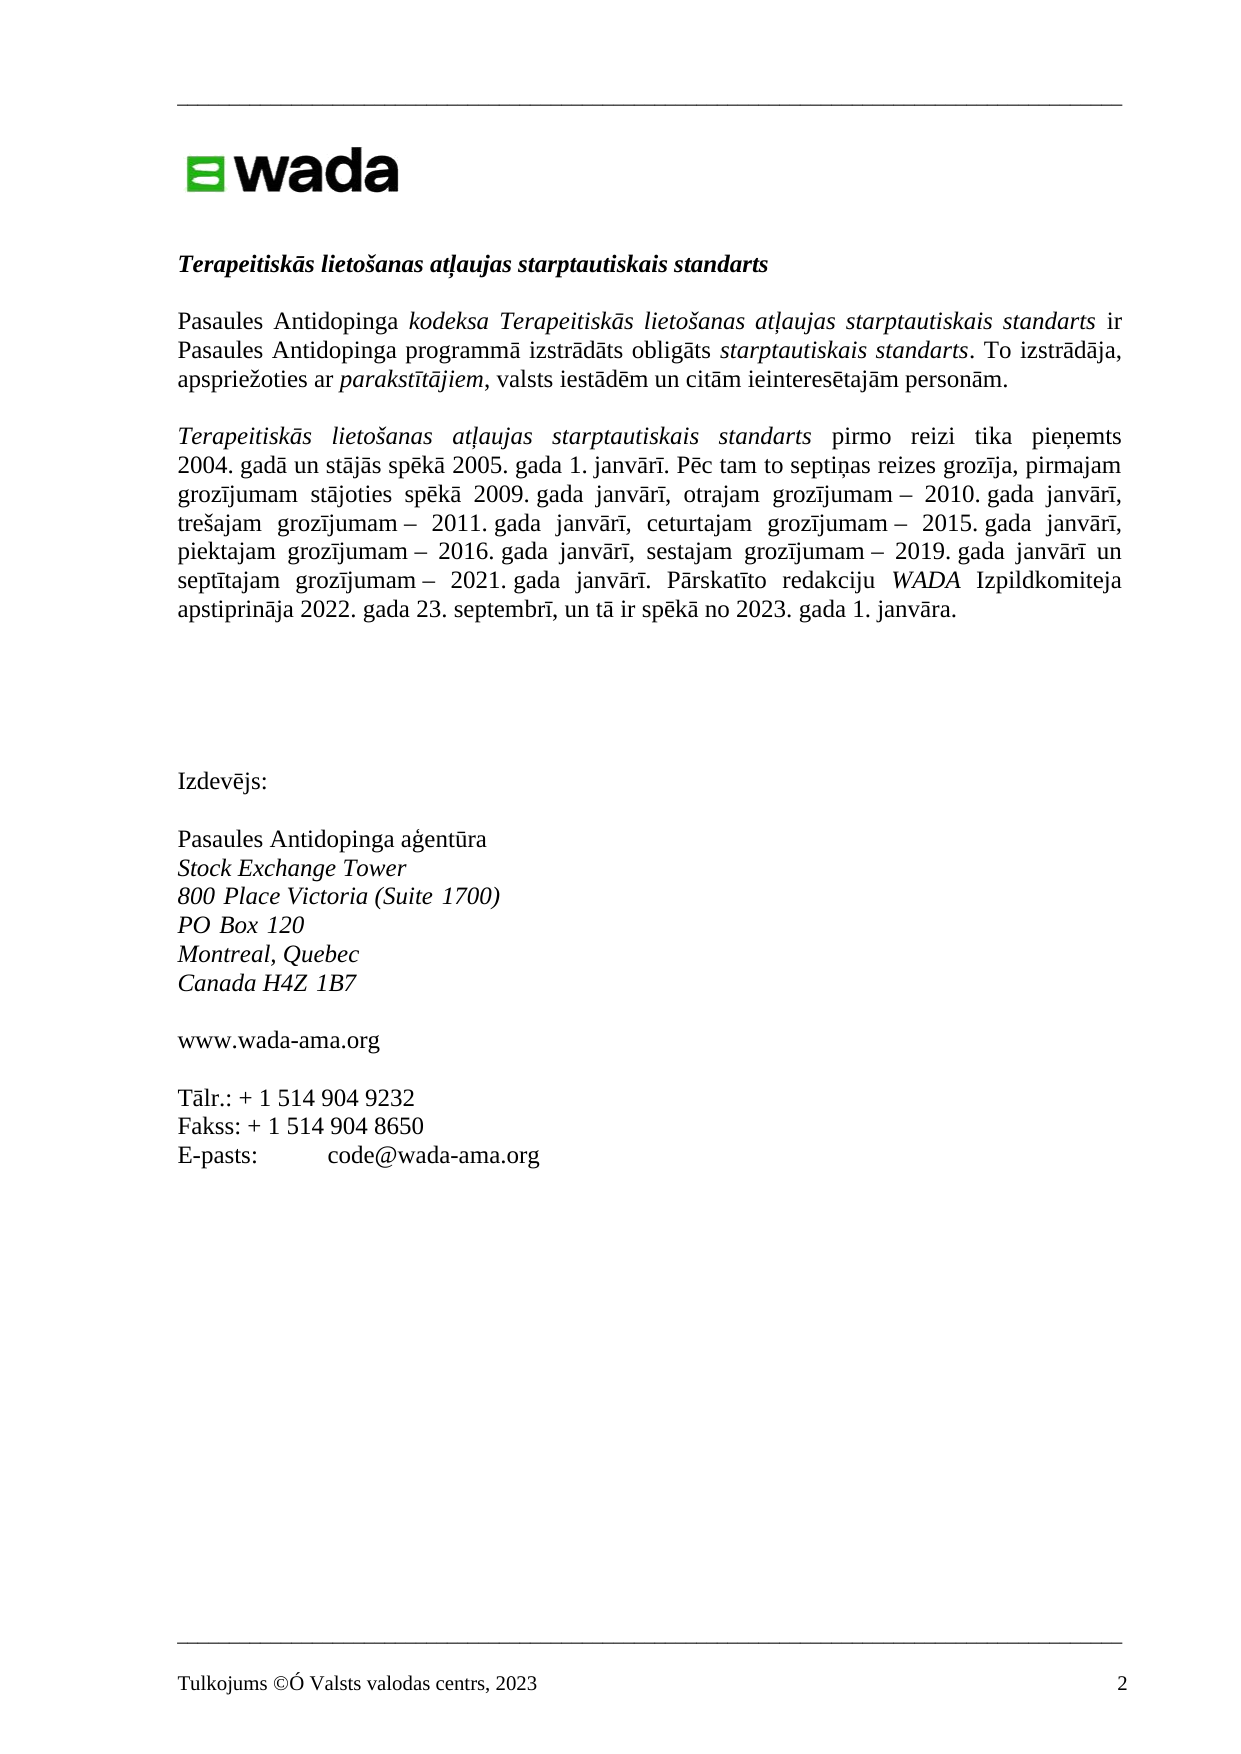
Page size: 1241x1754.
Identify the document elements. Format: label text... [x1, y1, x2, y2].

text Pasaules Antidopinga aģentūra [177, 824, 1122, 853]
text Izdevējs: [177, 766, 1122, 795]
text E-pasts: code@wada-ama.org [177, 1140, 1122, 1169]
text 800 Place Victoria (Suite 1700) [177, 881, 1122, 910]
text Tālr.: + 1 514 904 9232 [177, 1083, 1122, 1111]
text Montreal, Quebec [177, 939, 1122, 968]
picture [150, 121, 435, 226]
text Stock Exchange Tower [177, 853, 1122, 881]
text www.wada-ama.org [177, 1025, 1122, 1054]
text Canada H4Z 1B7 [177, 968, 1122, 996]
text Terapeitiskās lietošanas atļaujas starptautiskais standarts [177, 249, 1122, 278]
text Fakss: + 1 514 904 8650 [177, 1111, 1122, 1140]
text Terapeitiskās lietošanas atļaujas starptautiskais standarts pirmo reizi tika pieņemts 2004. gadā un stājās spēkā 2005. gada 1. janvārī. Pēc tam to septiņas reizes grozīja, pirmajam grozījumam stājoties spēkā 2009. gada janvārī, otrajam grozījumam – 2010. gada janvārī, trešajam grozījumam – 2011. gada janvārī, ceturtajam grozījumam – 2015. gada janvārī, piektajam grozījumam – 2016. gada janvārī, sestajam grozījumam – 2019. gada janvārī un septītajam grozījumam – 2021. gada janvārī. Pārskatīto redakciju WADA Izpildkomiteja apstiprināja 2022. gada 23. septembrī, un tā ir spēkā no 2023. gada 1. janvāra. [177, 421, 1122, 623]
text Pasaules Antidopinga kodeksa Terapeitiskās lietošanas atļaujas starptautiskais standarts ir Pasaules Antidopinga programmā izstrādāts obligāts starptautiskais standarts. To izstrādāja, apspriežoties ar parakstītājiem, valsts iestādēm un citām ieinteresētajām personām. [177, 306, 1122, 393]
text PO Box 120 [177, 910, 1122, 939]
